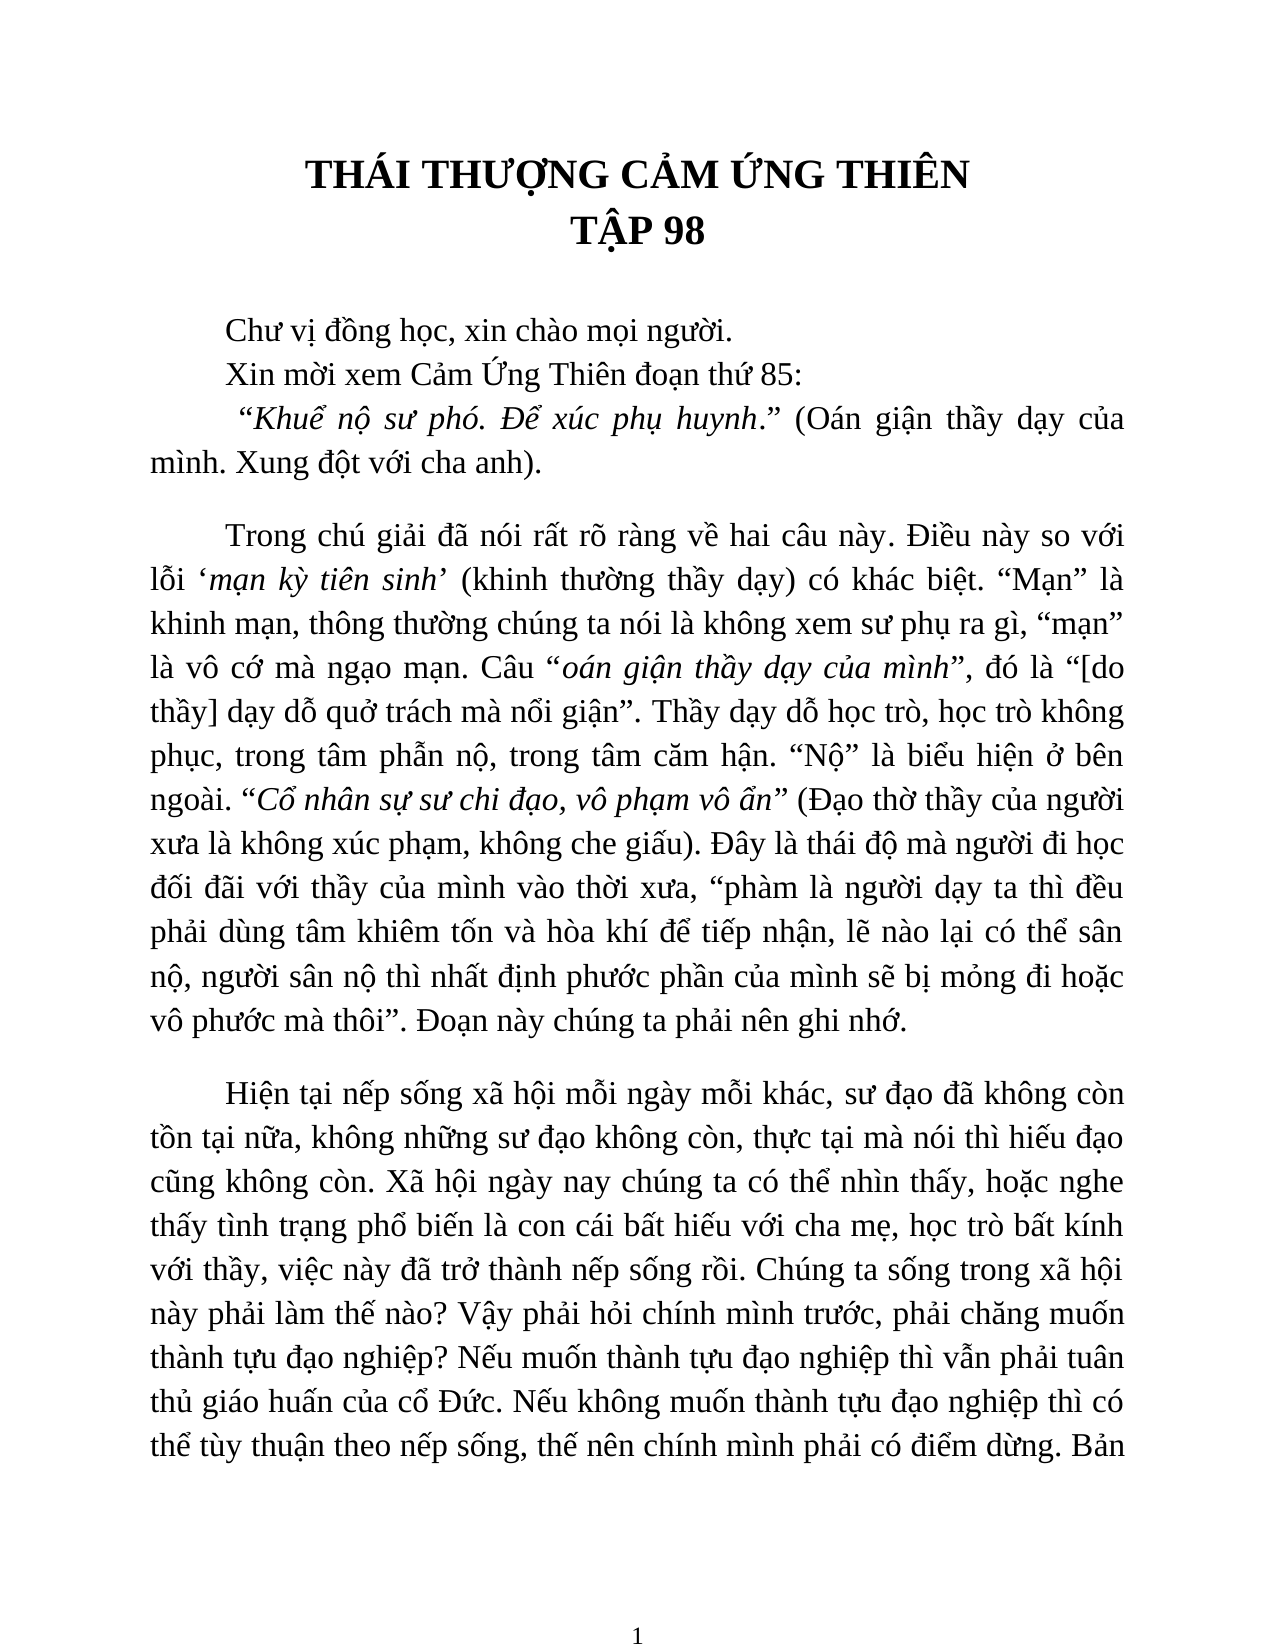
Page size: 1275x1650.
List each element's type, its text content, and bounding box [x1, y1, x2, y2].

text TẬP 98 [150, 205, 1125, 253]
text Xin mời xem Cảm Ứng Thiên đoạn thứ 85: [150, 354, 1125, 392]
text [150, 1073, 1125, 1464]
text Chư vị đồng học, xin chào mọi người. [150, 310, 1125, 348]
text Trong chú giải đã nói rất rõ ràng về hai câu này. Điều này so với lỗi ‘mạn kỳ tiên sinh’ (khinh thường thầy dạy) có khác biệt. “Mạn” là khinh mạn, thông thường chúng ta nói là không xem sư phụ ra gì, “mạn” là vô cớ mà ngạo mạn. Câu “oán giận thầy dạy của mình”, đó là “[do thầy] dạy dỗ quở trách mà nổi giận”. Thầy dạy dỗ học trò, học trò không phục, trong tâm phẫn nộ, trong tâm căm hận. “Nộ” là biểu hiện ở bên ngoài. “Cổ nhân sự sư chi đạo, vô phạm vô ẩn” (Đạo thờ thầy của người xưa là không xúc phạm, không che giấu). Đây là thái độ mà người đi học đối đãi với thầy của mình vào thời xưa, “phàm là người dạy ta thì đều phải dùng tâm khiêm tốn và hòa khí để tiếp nhận, lẽ nào lại có thể sân nộ, người sân nộ thì nhất định phước phần của mình sẽ bị mỏng đi hoặc vô phước mà thôi”. Đoạn này chúng ta phải nên ghi nhớ. [150, 515, 1125, 1038]
text THÁI THƯỢNG CẢM ỨNG THIÊN [150, 150, 1125, 198]
text “Khuể nộ sư phó. Để xúc phụ huynh.” (Oán giận thầy dạy của mình. Xung đột với cha anh). [150, 398, 1125, 480]
